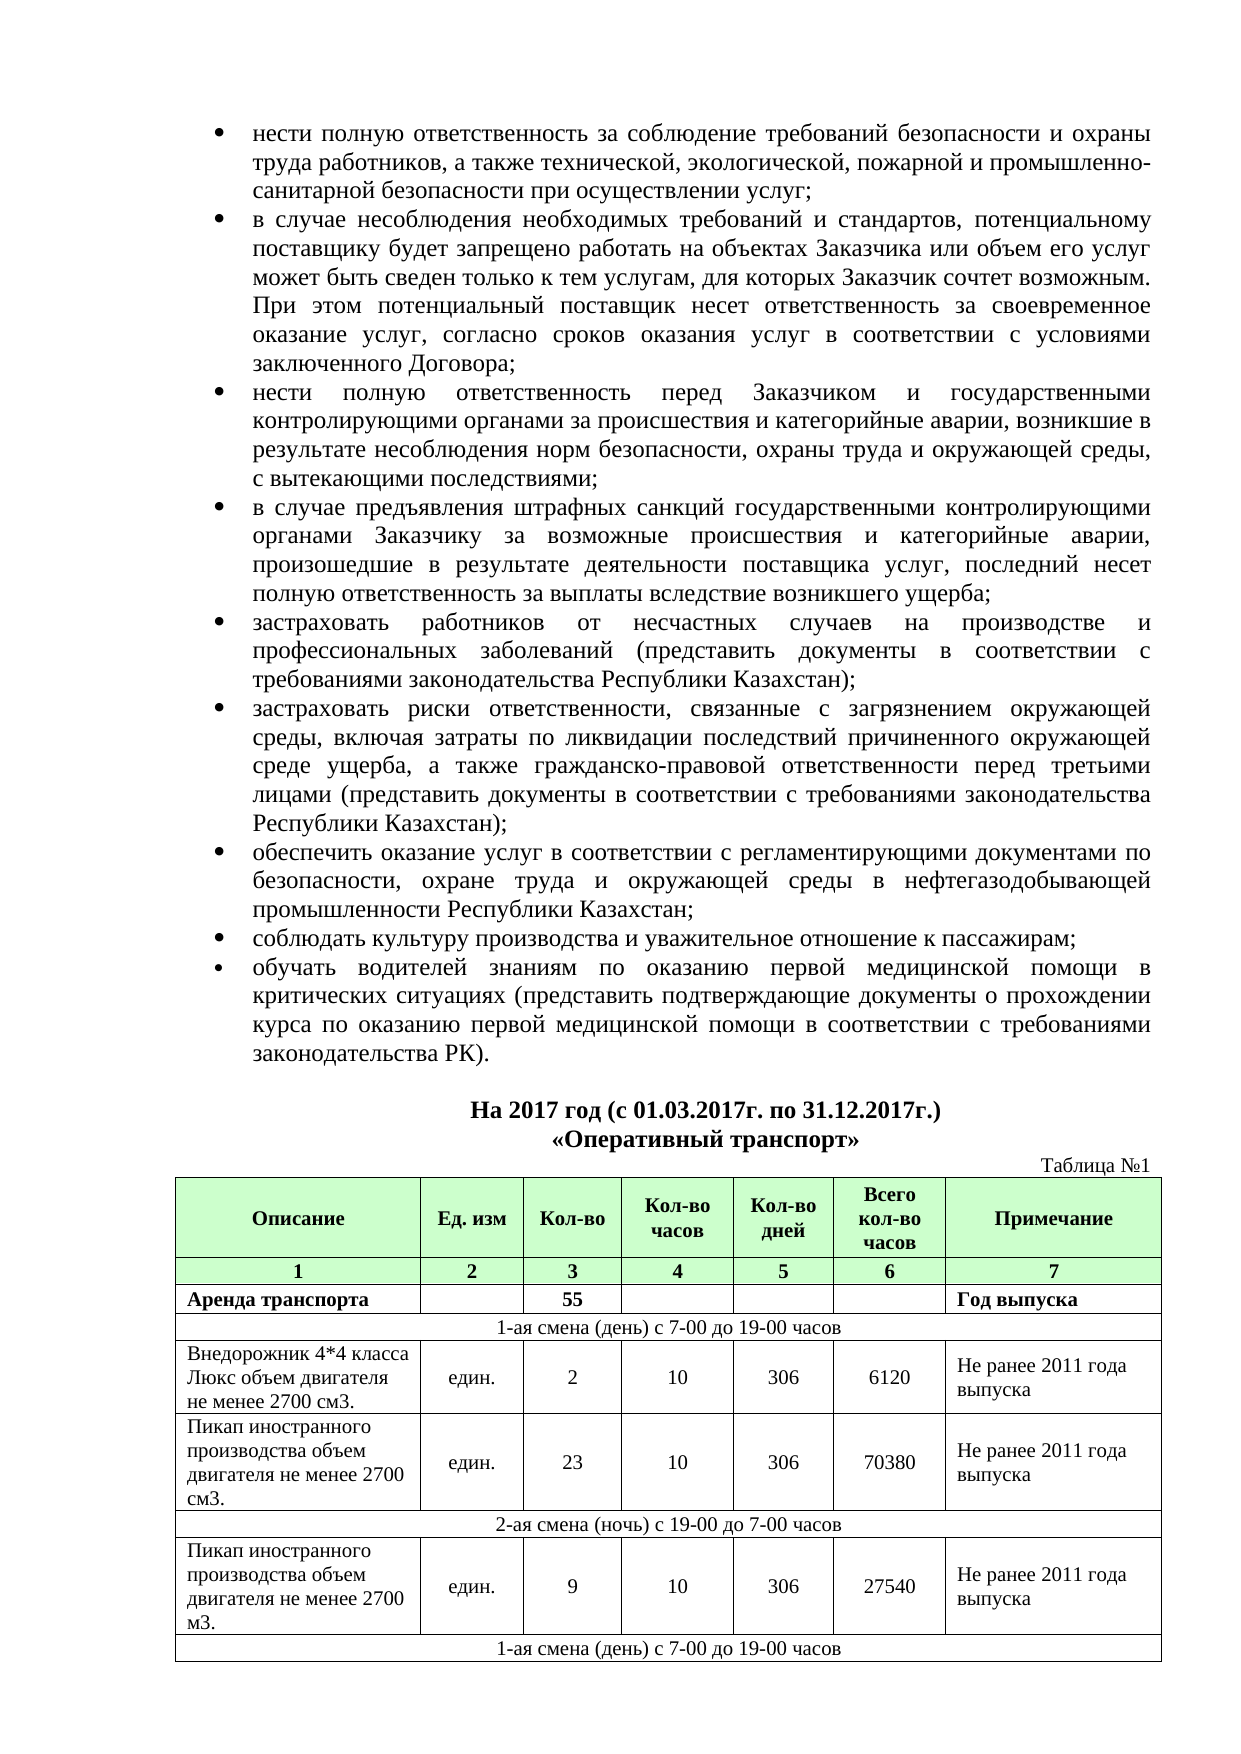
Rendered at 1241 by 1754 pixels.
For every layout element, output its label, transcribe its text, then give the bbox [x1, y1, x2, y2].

table_cell един. [421, 1538, 523, 1634]
table_cell 306 [734, 1341, 833, 1413]
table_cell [176, 1538, 420, 1634]
table_cell [734, 1285, 833, 1313]
table_cell 7 [946, 1258, 1161, 1283]
table_cell Не ранее 2011 года выпуска [946, 1341, 1161, 1413]
table_cell 27540 [834, 1538, 945, 1634]
list обучать водителей знаниям по оказанию первой медицинской помощи в критических ситуациях (представить подтверждающие документы о прохождении курса по оказанию первой медицинской помощи в соответствии с требованиями законодательства РК). [215, 952, 1152, 1067]
table_cell 10 [622, 1538, 733, 1634]
table_header На 2017 год (c 01.03.2017г. по 31.12.2017г.) «Оперативный транспорт» Таблица №1 [176, 1067, 1162, 1177]
table_cell 1-ая смена (день) с 7-00 до 19-00 часов [176, 1314, 1161, 1340]
list нести полную ответственность перед Заказчиком и государственными контролирующими органами за происшествия и категорийные аварии, возникшие в результате несоблюдения норм безопасности, охраны труда и окружающей среды, с вытекающими последствиями; [215, 377, 1152, 492]
list в случае предъявления штрафных санкций государственными контролирующими органами Заказчику за возможные происшествия и категорийные аварии, произошедшие в результате деятельности поставщика услуг, последний несет полную ответственность за выплаты вследствие возникшего ущерба; [215, 492, 1152, 607]
table_cell 10 [622, 1414, 733, 1510]
list обеспечить оказание услуг в соответствии с регламентирующими документами по безопасности, охране труда и окружающей среды в нефтегазодобывающей промышленности Республики Казахстан; [215, 837, 1152, 923]
table_cell Внедорожник 4*4 класса Люкс объем двигателя не менее 2700 см3. [176, 1341, 420, 1413]
table_cell Описание [176, 1178, 420, 1257]
table_cell един. [421, 1341, 523, 1413]
table_cell Кол-во часов [622, 1178, 733, 1257]
table_cell Пикап иностранного производства объем двигателя не менее 2700 см3. [176, 1414, 420, 1510]
list соблюдать культуру производства и уважительное отношение к пассажирам; [215, 923, 1152, 952]
table_cell 70380 [834, 1414, 945, 1510]
table_cell Аренда транспорта [176, 1285, 420, 1313]
table_cell 2 [421, 1258, 523, 1283]
table_cell 6120 [834, 1341, 945, 1413]
table_cell [622, 1285, 733, 1313]
table_cell Год выпуска [946, 1285, 1161, 1313]
table_cell 1 [176, 1258, 420, 1283]
table_cell 6 [834, 1258, 945, 1283]
list застраховать риски ответственности, связанные с загрязнением окружающей среды, включая затраты по ликвидации последствий причиненного окружающей среде ущерба, а также гражданско-правовой ответственности перед третьими лицами (представить документы в соответствии с требованиями законодательства Республики Казахстан); [215, 693, 1152, 837]
table_cell Всего кол-во часов [834, 1178, 945, 1257]
table_cell 1-ая смена (день) с 7-00 до 19-00 часов [176, 1635, 1161, 1661]
table_cell [834, 1285, 945, 1313]
table_cell един. [421, 1414, 523, 1510]
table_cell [946, 1538, 1161, 1634]
table_cell 55 [524, 1285, 621, 1313]
table_cell 2 [524, 1341, 621, 1413]
table_cell Не ранее 2011 года выпуска [946, 1414, 1161, 1510]
table_cell Ед. изм [421, 1178, 523, 1257]
table_cell 10 [622, 1341, 733, 1413]
table_cell 306 [734, 1538, 833, 1634]
table_cell Кол-во дней [734, 1178, 833, 1257]
table_cell 2-ая смена (ночь) с 19-00 до 7-00 часов [176, 1511, 1161, 1537]
table_cell 9 [524, 1538, 621, 1634]
table_cell [421, 1285, 523, 1313]
table_cell Кол-во [524, 1178, 621, 1257]
table_cell 23 [524, 1414, 621, 1510]
table_cell 3 [524, 1258, 621, 1283]
table_cell 5 [734, 1258, 833, 1283]
table_cell Примечание [946, 1178, 1161, 1257]
table_cell 4 [622, 1258, 733, 1283]
list в случае несоблюдения необходимых требований и стандартов, потенциальному поставщику будет запрещено работать на объектах Заказчика или объем его услуг может быть сведен только к тем услугам, для которых Заказчик сочтет возможным. При этом потенциальный поставщик несет ответственность за своевременное оказание услуг, согласно сроков оказания услуг в соответствии с условиями заключенного Договора; [215, 204, 1152, 377]
table_cell 306 [734, 1414, 833, 1510]
list нести полную ответственность за соблюдение требований безопасности и охраны труда работников, а также технической, экологической, пожарной и промышленно-санитарной безопасности при осуществлении услуг; [215, 118, 1152, 204]
list застраховать работников от несчастных случаев на производстве и профессиональных заболеваний (представить документы в соответствии с требованиями законодательства Республики Казахстан); [215, 607, 1152, 693]
